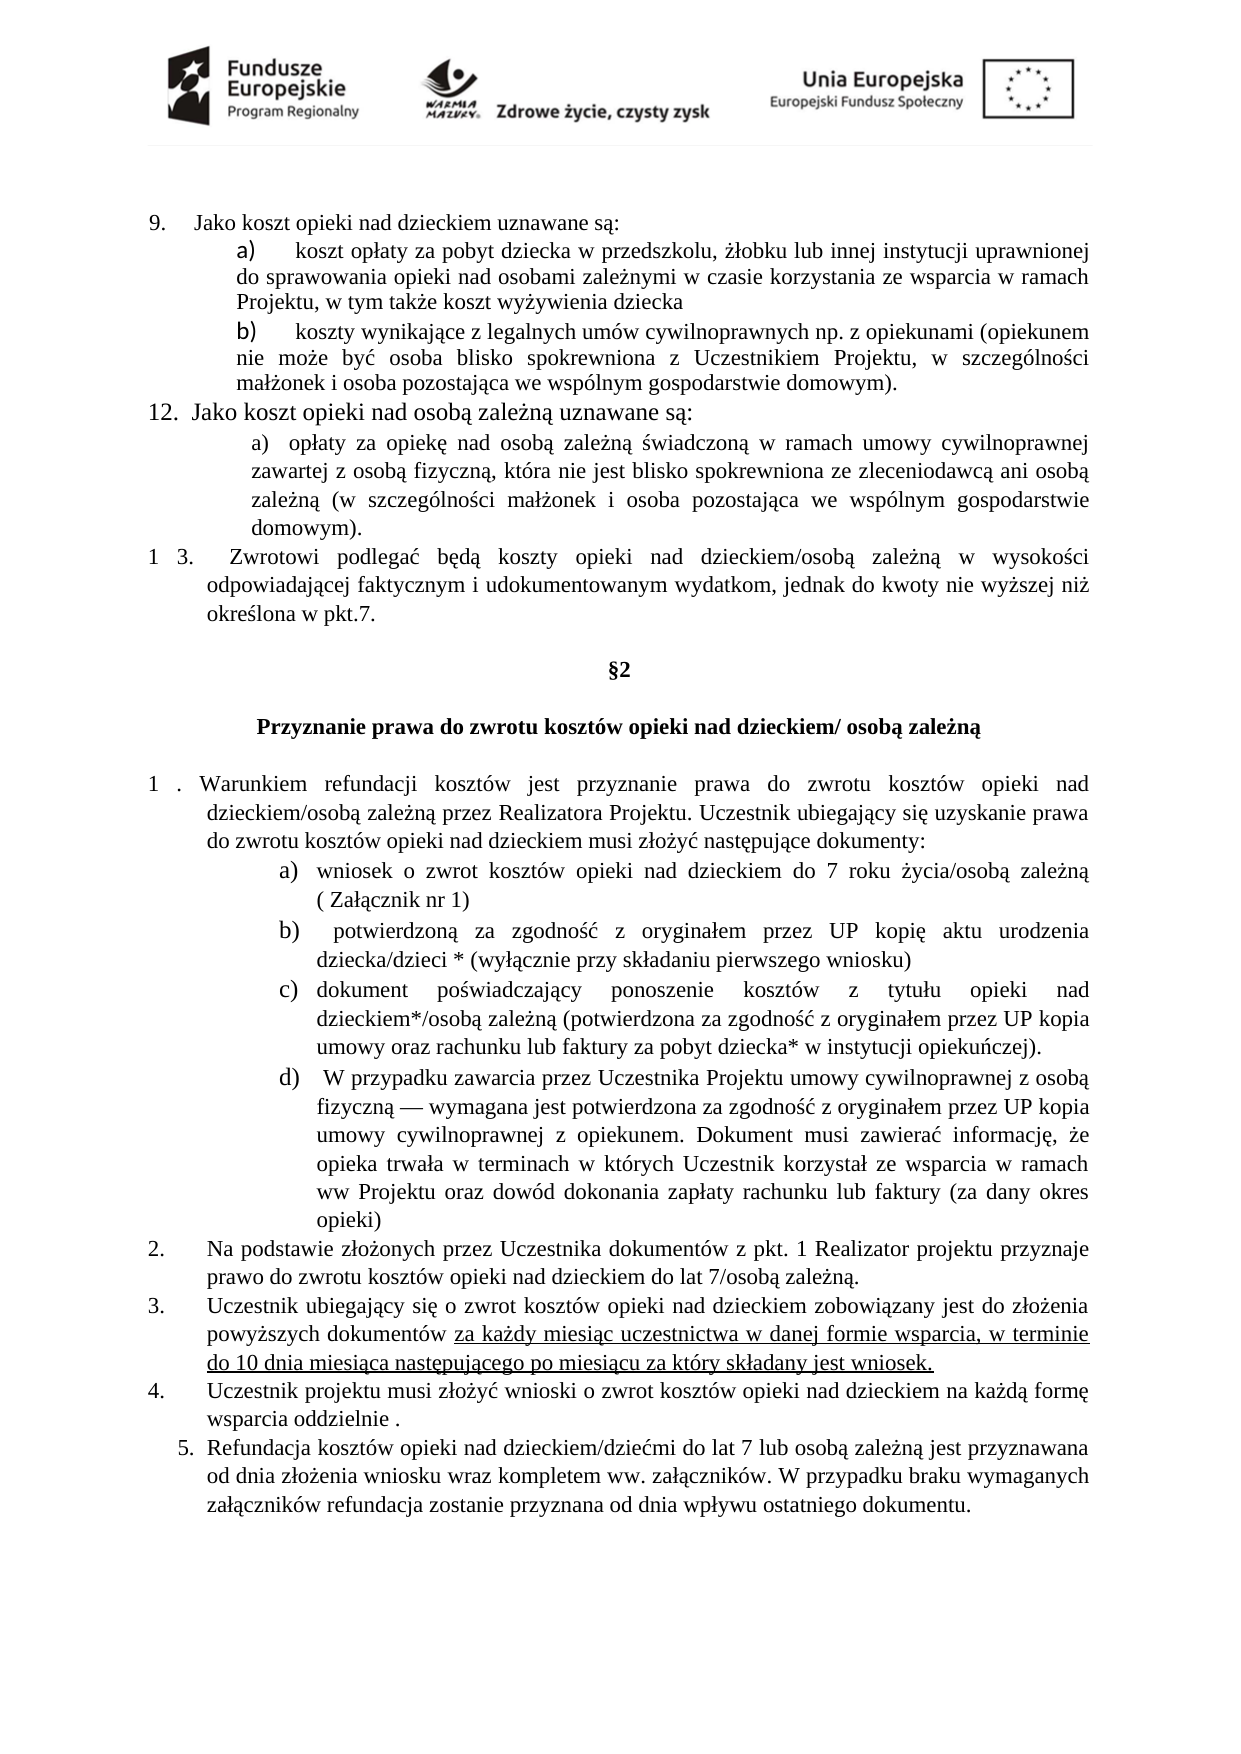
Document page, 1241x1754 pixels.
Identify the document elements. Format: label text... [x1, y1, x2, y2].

list Refundacja kosztów opieki nad dzieckiem/dziećmi do lat 7 lub osobą zależną jest przyznawana od dnia złożenia wniosku wraz kompletem ww. załączników. W przypadku braku wymaganych załączników refundacja zostanie przyznana od dnia wpływu ostatniego dokumentu. [177, 1434, 1090, 1517]
list Jako koszt opieki nad dzieckiem uznawane są: [149, 211, 1090, 236]
list Na podstawie złożonych przez Uczestnika dokumentów z pkt. 1 Realizator projektu przyznaje prawo do zwrotu kosztów opieki nad dzieckiem do lat 7/osobą zależną. [148, 1235, 1090, 1290]
text a) opłaty za opiekę nad osobą zależną świadczoną w ramach umowy cywilnoprawnej zawartej z osobą fizyczną, która nie jest blisko spokrewniona ze zleceniodawcą ani osobą zależną (w szczególności małżonek i osoba pozostająca we wspólnym gospodarstwie domowym). [251, 429, 1090, 541]
list Uczestnik ubiegający się o zwrot kosztów opieki nad dzieckiem zobowiązany jest do złożenia powyższych dokumentów za każdy miesiąc uczestnictwa w danej formie wsparcia, w terminie do 10 dnia miesiąca następującego po miesiącu za który składany jest wniosek. [148, 1292, 1090, 1375]
list wniosek o zwrot kosztów opieki nad dzieckiem do 7 roku życia/osobą zależną ( Załącznik nr 1) [279, 856, 1090, 913]
list potwierdzoną za zgodność z oryginałem przez UP kopię aktu urodzenia dziecka/dzieci * (wyłącznie przy składaniu pierwszego wniosku) [279, 915, 1090, 972]
text 12. Jako koszt opieki nad osobą zależną uznawane są: [148, 397, 1092, 426]
picture [147, 25, 1093, 171]
text 1 3. Zwrotowi podlegać będą koszty opieki nad dzieckiem/osobą zależną w wysokości odpowiadającej faktycznym i udokumentowanym wydatkom, jednak do kwoty nie wyższej niż określona w pkt.7. [148, 543, 1090, 626]
text §2 [148, 657, 1090, 683]
list dokument poświadczający ponoszenie kosztów z tytułu opieki nad dzieckiem*/osobą zależną (potwierdzona za zgodność z oryginałem przez UP kopia umowy oraz rachunku lub faktury za pobyt dziecka* w instytucji opiekuńczej). [279, 974, 1090, 1060]
list koszty wynikające z legalnych umów cywilnoprawnych np. z opiekunami (opiekunem nie może być osoba blisko spokrewniona z Uczestnikiem Projektu, w szczególności małżonek i osoba pozostająca we wspólnym gospodarstwie domowym). [236, 317, 1090, 395]
list koszt opłaty za pobyt dziecka w przedszkolu, żłobku lub innej instytucji uprawnionej do sprawowania opieki nad osobami zależnymi w czasie korzystania ze wsparcia w ramach Projektu, w tym także koszt wyżywienia dziecka [236, 236, 1090, 314]
text 1 . Warunkiem refundacji kosztów jest przyznanie prawa do zwrotu kosztów opieki nad dzieckiem/osobą zależną przez Realizatora Projektu. Uczestnik ubiegający się uzyskanie prawa do zwrotu kosztów opieki nad dzieckiem musi złożyć następujące dokumenty: [148, 770, 1090, 853]
list Uczestnik projektu musi złożyć wnioski o zwrot kosztów opieki nad dzieckiem na każdą formę wsparcia oddzielnie . [148, 1377, 1090, 1432]
text Przyznanie prawa do zwrotu kosztów opieki nad dzieckiem/ osobą zależną [148, 713, 1090, 740]
list W przypadku zawarcia przez Uczestnika Projektu umowy cywilnoprawnej z osobą fizyczną — wymagana jest potwierdzona za zgodność z oryginałem przez UP kopia umowy cywilnoprawnej z opiekunem. Dokument musi zawierać informację, że opieka trwała w terminach w których Uczestnik korzystał ze wsparcia w ramach ww Projektu oraz dowód dokonania zapłaty rachunku lub faktury (za dany okres opieki) [279, 1062, 1090, 1233]
